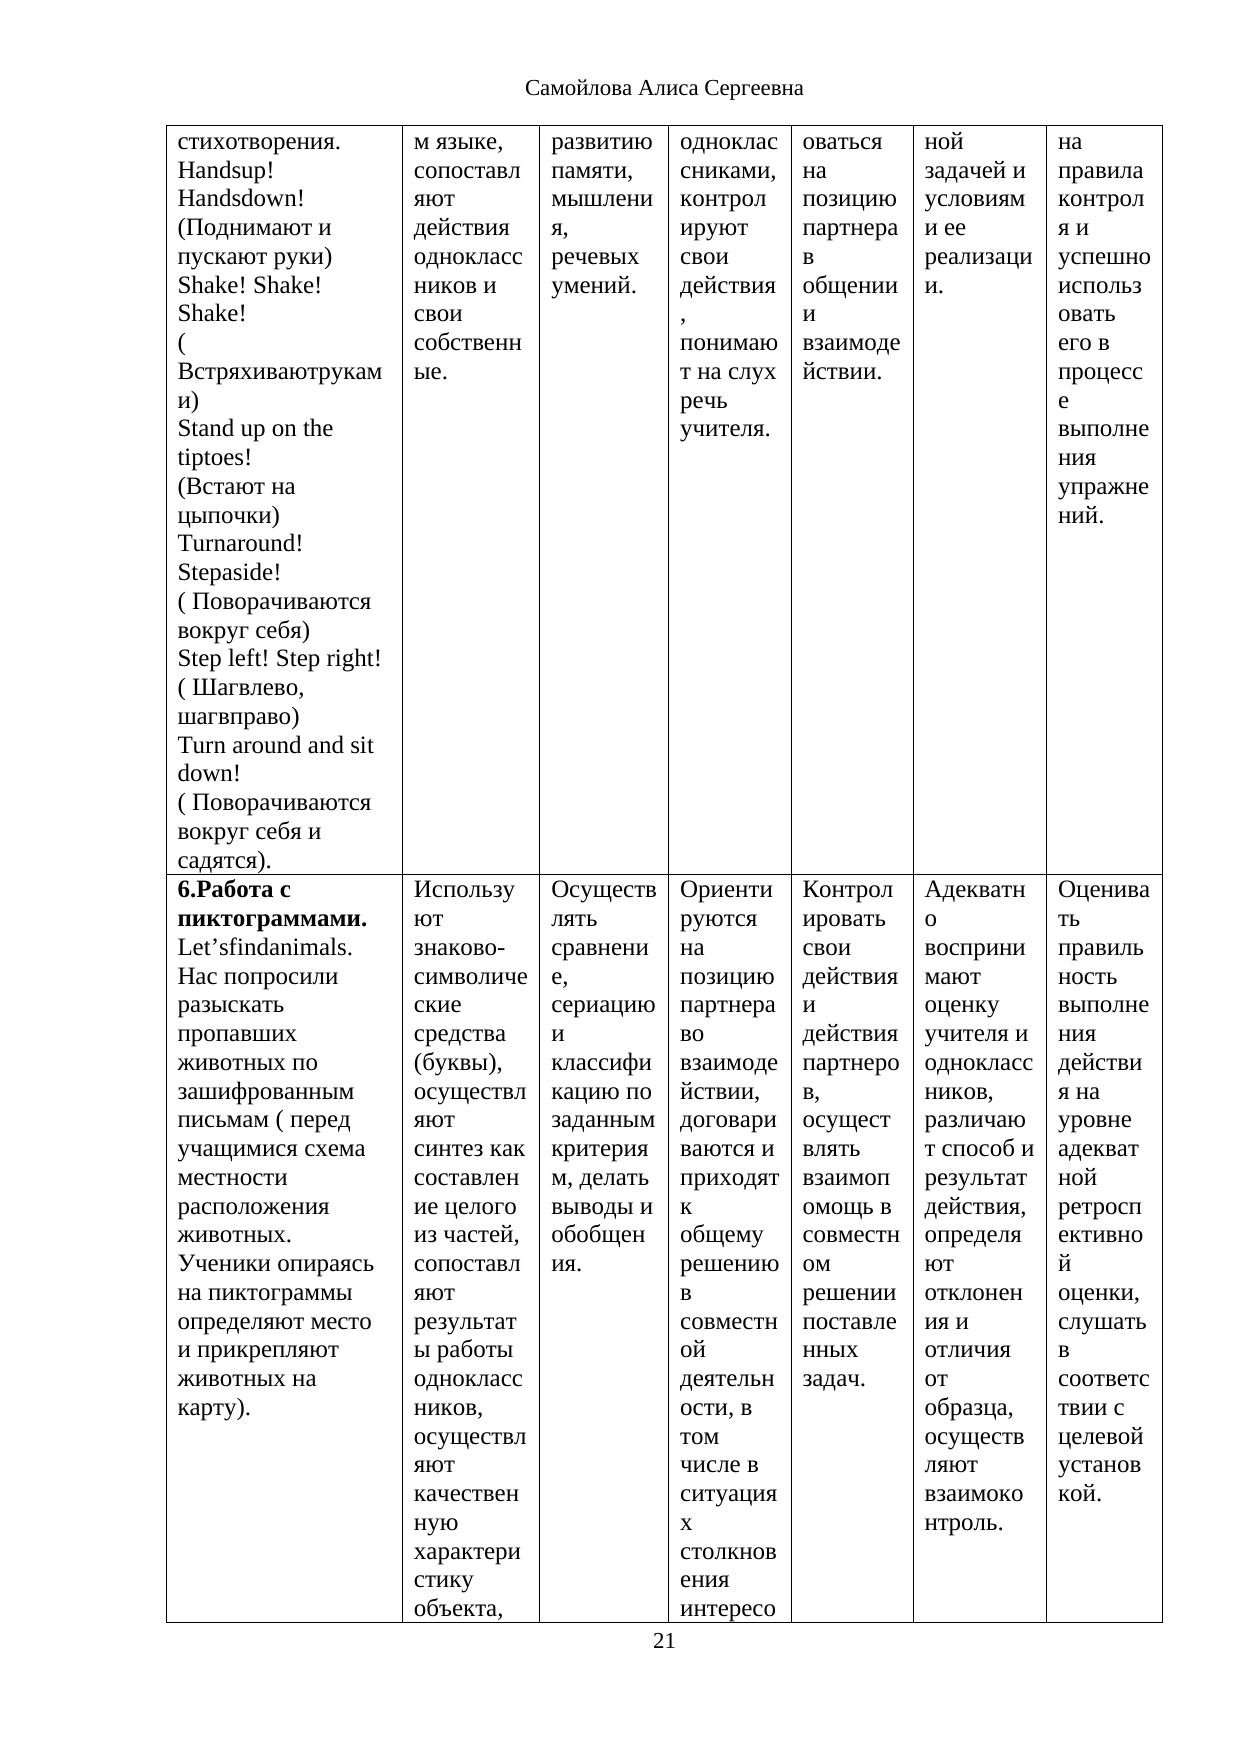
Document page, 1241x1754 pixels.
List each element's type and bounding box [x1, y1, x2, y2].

table_cell [669, 126, 791, 873]
table_cell [792, 126, 913, 873]
table_cell [669, 875, 791, 1622]
table_cell [914, 126, 1046, 873]
table_cell [403, 126, 539, 873]
table_cell [914, 875, 1046, 1622]
table_cell [1047, 126, 1162, 873]
table_cell [167, 875, 402, 1622]
table_cell [403, 875, 539, 1622]
table_cell [540, 875, 668, 1622]
table_cell [1047, 875, 1162, 1622]
table_cell [167, 126, 402, 873]
table_cell [540, 126, 668, 873]
table_cell [792, 875, 913, 1622]
